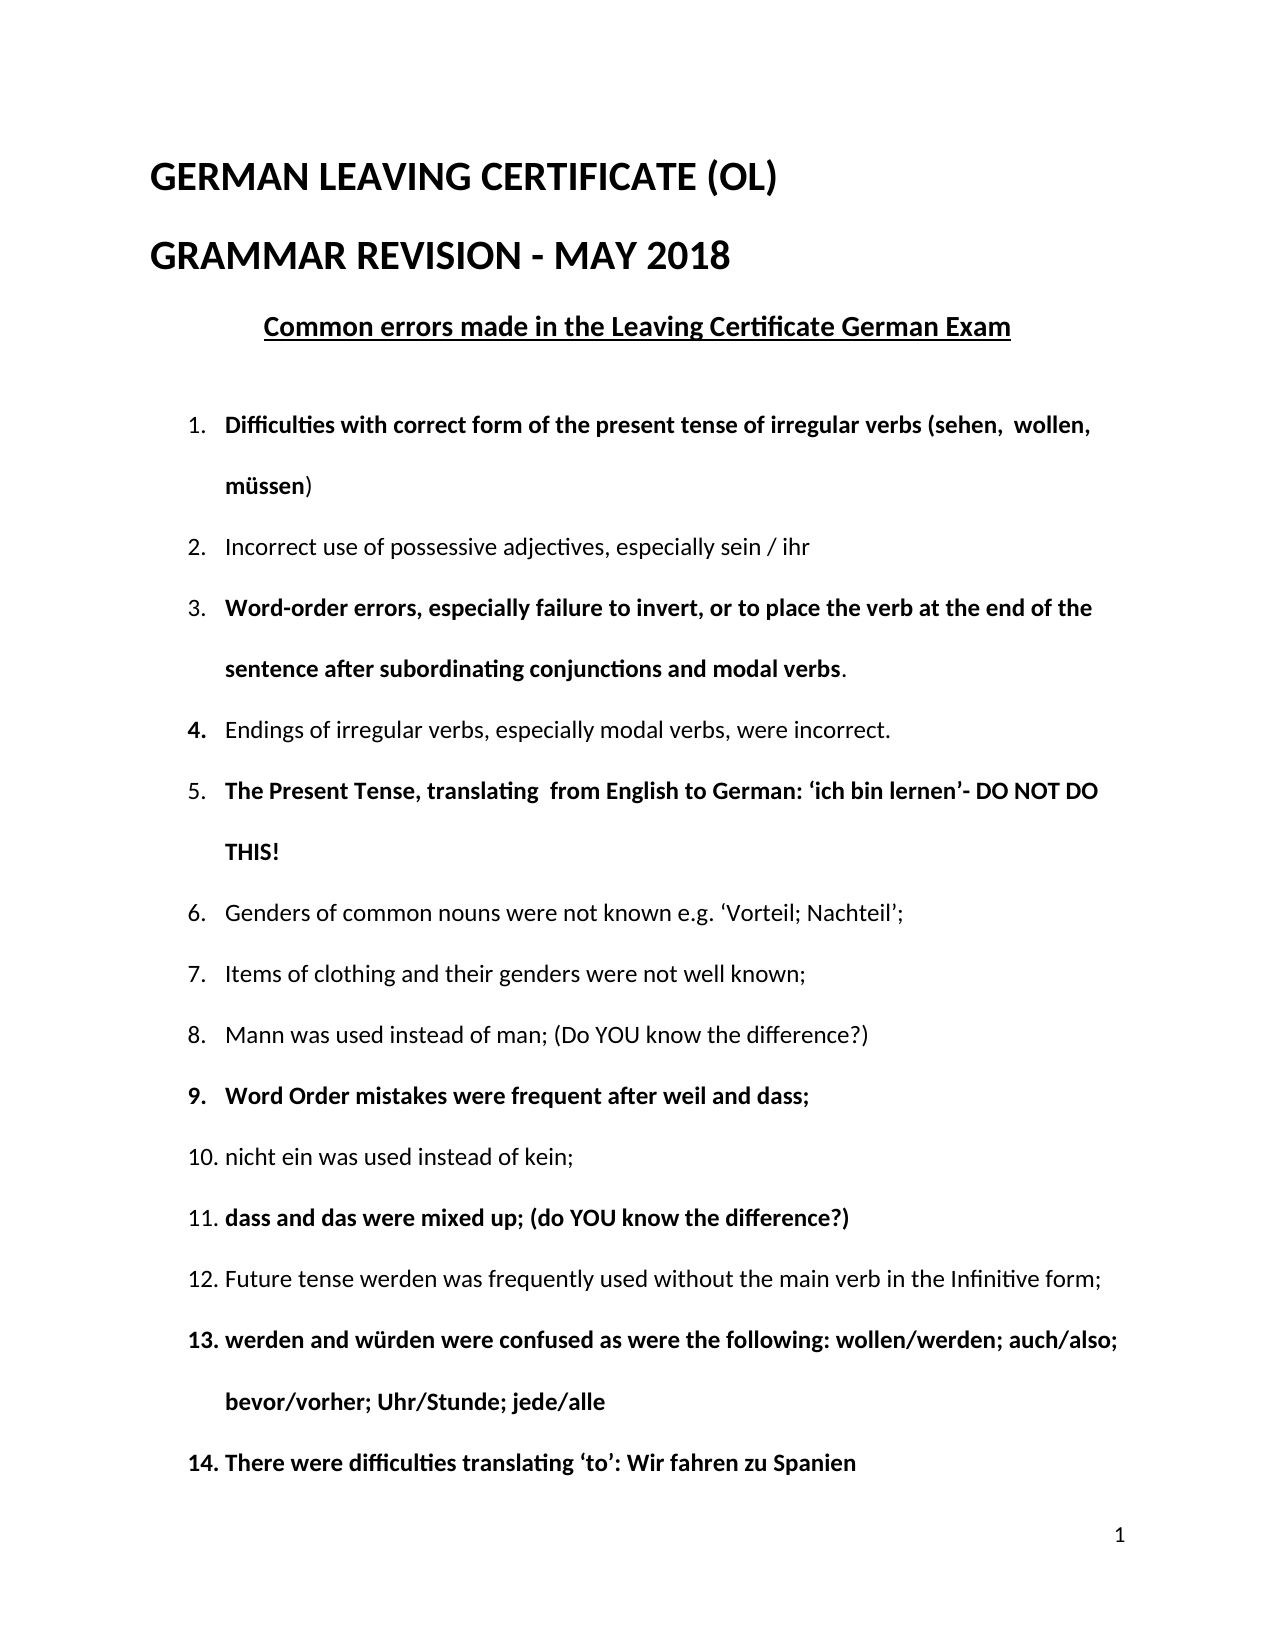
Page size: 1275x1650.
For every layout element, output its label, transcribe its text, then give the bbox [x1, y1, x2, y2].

list Word-order errors, especially failure to invert, or to place the verb at the end of the sentence after subordinating conjunctions and modal verbs. [187, 592, 1125, 684]
list Endings of irregular verbs, especially modal verbs, were incorrect. [187, 714, 1125, 745]
text GERMAN LEAVING CERTIFICATE (OL) [150, 150, 1125, 201]
list dass and das were mixed up; (do YOU know the difference?) [187, 1202, 1125, 1233]
list Difficulties with correct form of the present tense of irregular verbs (sehen, wollen, müssen) [187, 409, 1125, 501]
list Word Order mistakes were frequent after weil and dass; [187, 1080, 1125, 1111]
list Items of clothing and their genders were not well known; [187, 958, 1125, 989]
list Future tense werden was frequently used without the main verb in the Infinitive form; [187, 1263, 1125, 1294]
list Incorrect use of possessive adjectives, especially sein / ihr [187, 531, 1125, 562]
list nicht ein was used instead of kein; [187, 1141, 1125, 1172]
list Genders of common nouns were not known e.g. ‘Vorteil; Nachteil’; [187, 897, 1125, 928]
list There were difficulties translating ‘to’: Wir fahren zu Spanien [187, 1447, 1125, 1477]
text GRAMMAR REVISION - MAY 2018 [150, 229, 1125, 280]
text Common errors made in the Leaving Certificate German Exam [150, 308, 1125, 344]
list The Present Tense, translating from English to German: ‘ich bin lernen’- DO NOT DO THIS! [187, 775, 1125, 867]
list werden and würden were confused as were the following: wollen/werden; auch/also; bevor/vorher; Uhr/Stunde; jede/alle [187, 1324, 1125, 1416]
list Mann was used instead of man; (Do YOU know the difference?) [187, 1019, 1125, 1050]
